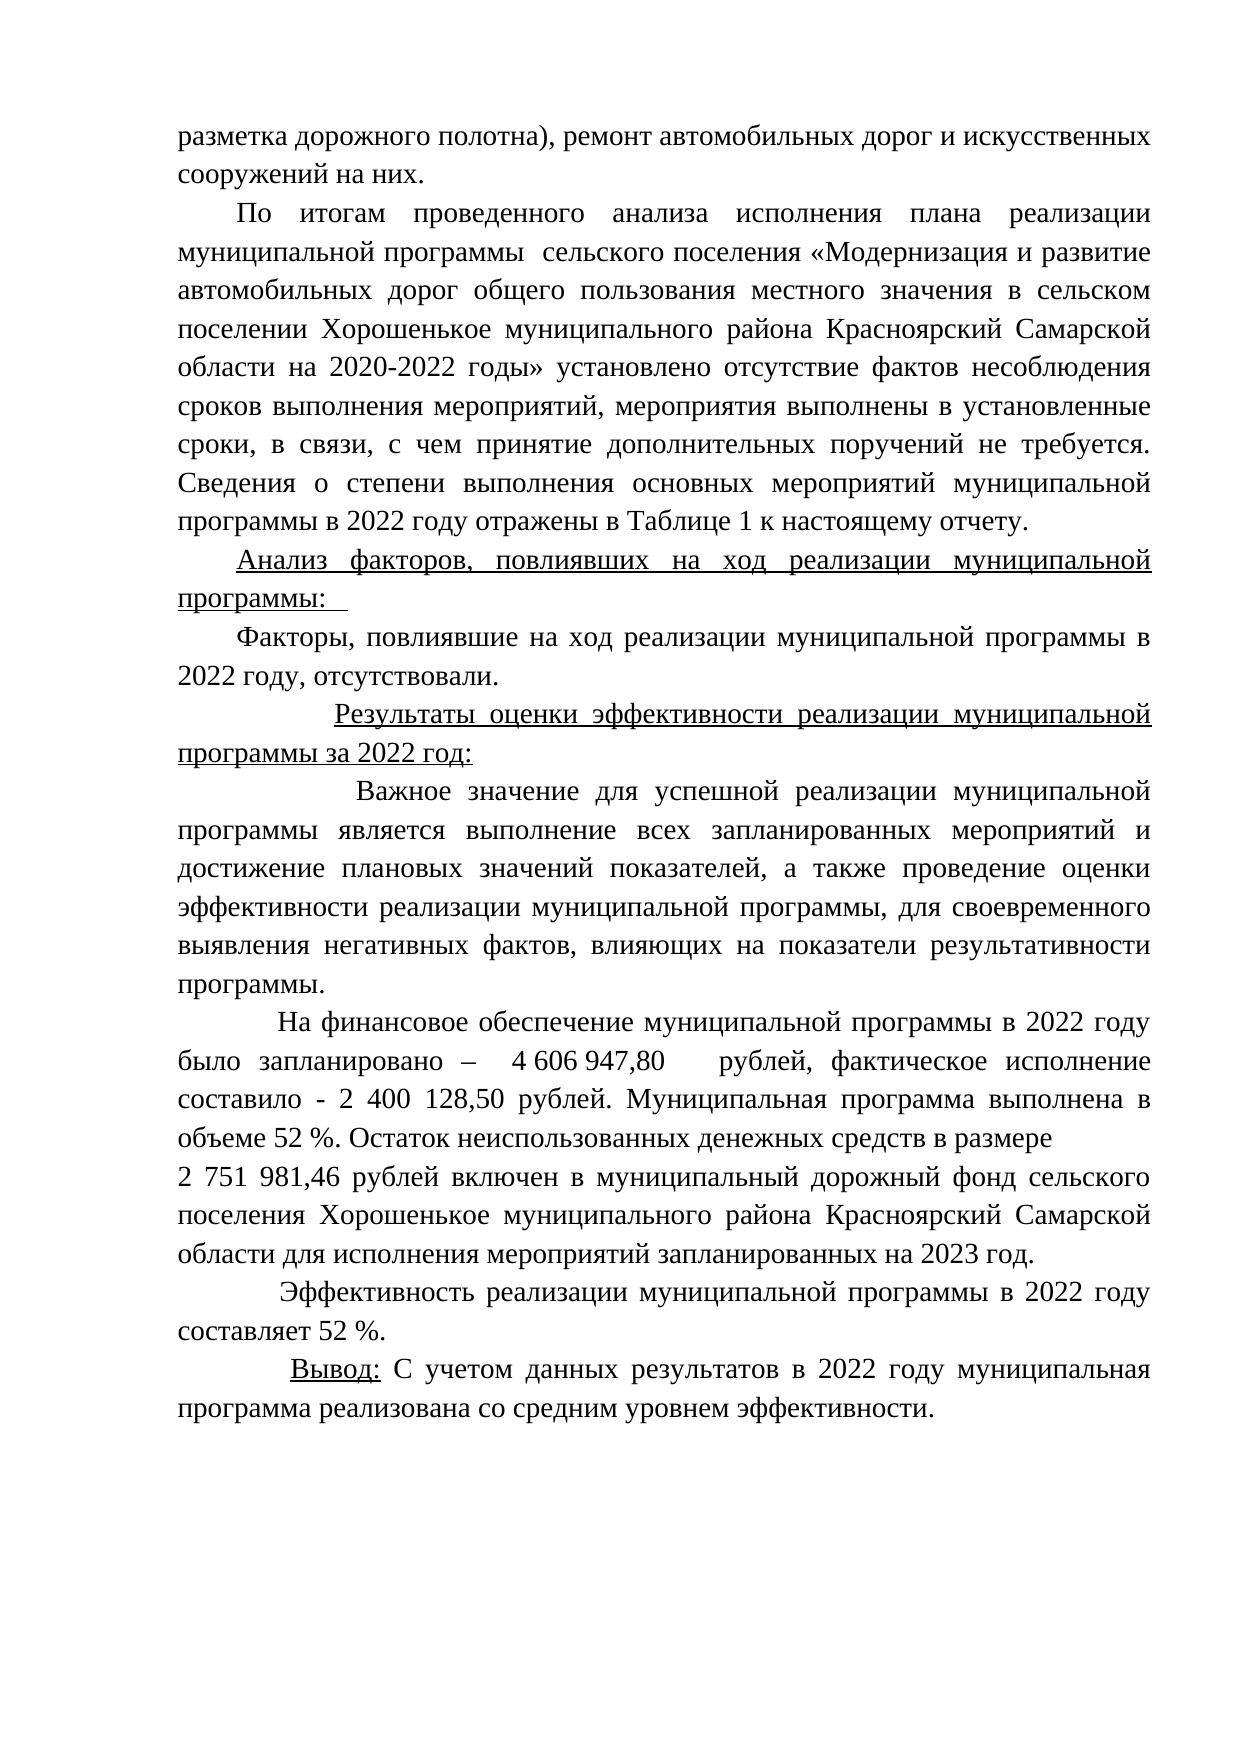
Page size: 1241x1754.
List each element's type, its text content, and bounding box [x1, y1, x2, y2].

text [177, 118, 1152, 190]
text Результаты оценки эффективности реализации муниципальной программы за 2022 год: [177, 696, 1152, 768]
text 2 751 981,46 рублей включен в муниципальный дорожный фонд сельского поселения Хорошенькое муниципального района Красноярский Самарской области для исполнения мероприятий запланированных на 2023 год. [177, 1159, 1152, 1269]
text Анализ факторов, повлиявших на ход реализации муниципальной программы: [177, 542, 1152, 614]
text Факторы, повлиявшие на ход реализации муниципальной программы в 2022 году, отсутствовали. [177, 619, 1152, 691]
text Важное значение для успешной реализации муниципальной программы является выполнение всех запланированных мероприятий и достижение плановых значений показателей, а также проведение оценки эффективности реализации муниципальной программы, для своевременного выявления негативных фактов, влияющих на показатели результативности программы. На финансовое обеспечение муниципальной программы в 2022 году было запланировано – 4 606 947,80 рублей, фактическое исполнение составило - 2 400 128,50 рублей. Муниципальная программа выполнена в объеме 52 %. Остаток неиспользованных денежных средств в размере [177, 773, 1152, 1154]
text По итогам проведенного анализа исполнения плана реализации муниципальной программы сельского поселения «Модернизация и развитие автомобильных дорог общего пользования местного значения в сельском поселении Хорошенькое муниципального района Красноярский Самарской области на 2020-2022 годы» установлено отсутствие фактов несоблюдения сроков выполнения мероприятий, мероприятия выполнены в установленные сроки, в связи, с чем принятие дополнительных поручений не требуется. Сведения о степени выполнения основных мероприятий муниципальной программы в 2022 году отражены в Таблице 1 к настоящему отчету. [177, 195, 1152, 537]
text Вывод: С учетом данных результатов в 2022 году муниципальная программа реализована со средним уровнем эффективности. [177, 1351, 1152, 1423]
text Эффективность реализации муниципальной программы в 2022 году составляет 52 %. [177, 1274, 1152, 1346]
